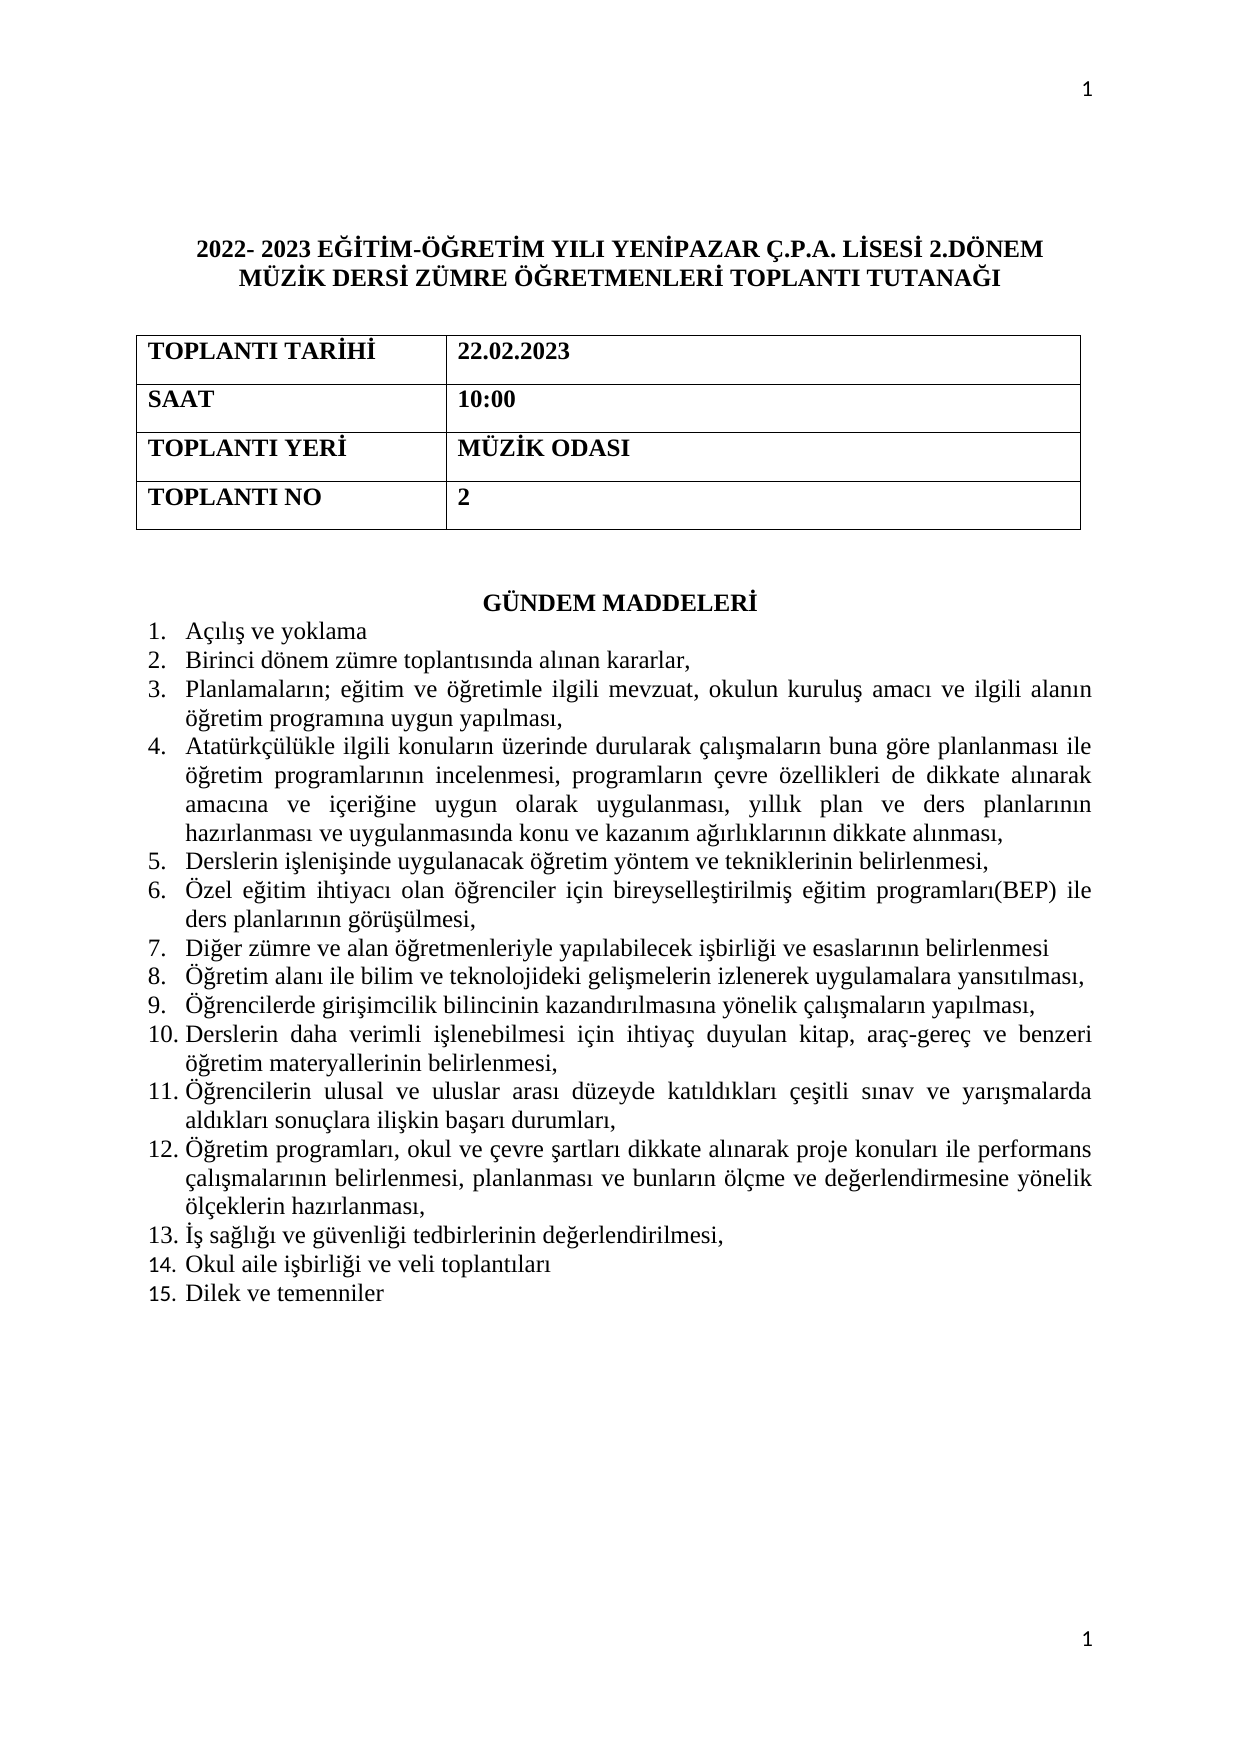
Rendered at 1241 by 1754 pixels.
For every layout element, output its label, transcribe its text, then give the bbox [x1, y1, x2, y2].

list Öğretim programları, okul ve çevre şartları dikkate alınarak proje konuları ile performans çalışmalarının belirlenmesi, planlanması ve bunların ölçme ve değerlendirmesine yönelik ölçeklerin hazırlanması, [148, 1134, 1093, 1220]
list Planlamaların; eğitim ve öğretimle ilgili mevzuat, okulun kuruluş amacı ve ilgili alanın öğretim programına uygun yapılması, [148, 674, 1093, 731]
list Özel eğitim ihtiyacı olan öğrenciler için bireyselleştirilmiş eğitim programları(BEP) ile ders planlarının görüşülmesi, [148, 875, 1093, 933]
list İş sağlığı ve güvenliği tedbirlerinin değerlendirilmesi, [148, 1220, 1093, 1249]
text 2022- 2023 EĞİTİM-ÖĞRETİM YILI YENİPAZAR Ç.P.A. LİSESİ 2.DÖNEM [148, 234, 1093, 263]
list Öğrencilerin ulusal ve uluslar arası düzeyde katıldıkları çeşitli sınav ve yarışmalarda aldıkları sonuçlara ilişkin başarı durumları, [148, 1076, 1093, 1134]
table_cell 2 [447, 482, 1080, 529]
list Birinci dönem zümre toplantısında alınan kararlar, [148, 645, 1093, 674]
table_cell TOPLANTI YERİ [137, 433, 446, 481]
list Okul aile işbirliği ve veli toplantıları [148, 1249, 1093, 1278]
table_cell MÜZİK ODASI [447, 433, 1080, 481]
list Dilek ve temenniler [148, 1278, 1093, 1307]
list Öğrencilerde girişimcilik bilincinin kazandırılmasına yönelik çalışmaların yapılması, [148, 990, 1093, 1019]
list Diğer zümre ve alan öğretmenleriyle yapılabilecek işbirliği ve esaslarının belirlenmesi [148, 933, 1093, 961]
table_cell 10:00 [447, 385, 1080, 432]
table_header 22.02.2023 [447, 336, 1080, 383]
table_cell TOPLANTI NO [137, 482, 446, 529]
text MÜZİK DERSİ ZÜMRE ÖĞRETMENLERİ TOPLANTI TUTANAĞI [148, 263, 1093, 291]
list Atatürkçülükle ilgili konuların üzerinde durularak çalışmaların buna göre planlanması ile öğretim programlarının incelenmesi, programların çevre özellikleri de dikkate alınarak amacına ve içeriğine uygun olarak uygulanması, yıllık plan ve ders planlarının hazırlanması ve uygulanmasında konu ve kazanım ağırlıklarının dikkate alınması, [148, 731, 1093, 846]
table_cell SAAT [137, 385, 446, 432]
list Derslerin işlenişinde uygulanacak öğretim yöntem ve tekniklerinin belirlenmesi, [148, 846, 1093, 875]
list Öğretim alanı ile bilim ve teknolojideki gelişmelerin izlenerek uygulamalara yansıtılması, [148, 961, 1093, 990]
list Açılış ve yoklama [148, 616, 1093, 645]
list Derslerin daha verimli işlenebilmesi için ihtiyaç duyulan kitap, araç-gereç ve benzeri öğretim materyallerinin belirlenmesi, [148, 1019, 1093, 1076]
table_header TOPLANTI TARİHİ [137, 336, 446, 383]
text GÜNDEM MADDELERİ [148, 588, 1093, 616]
